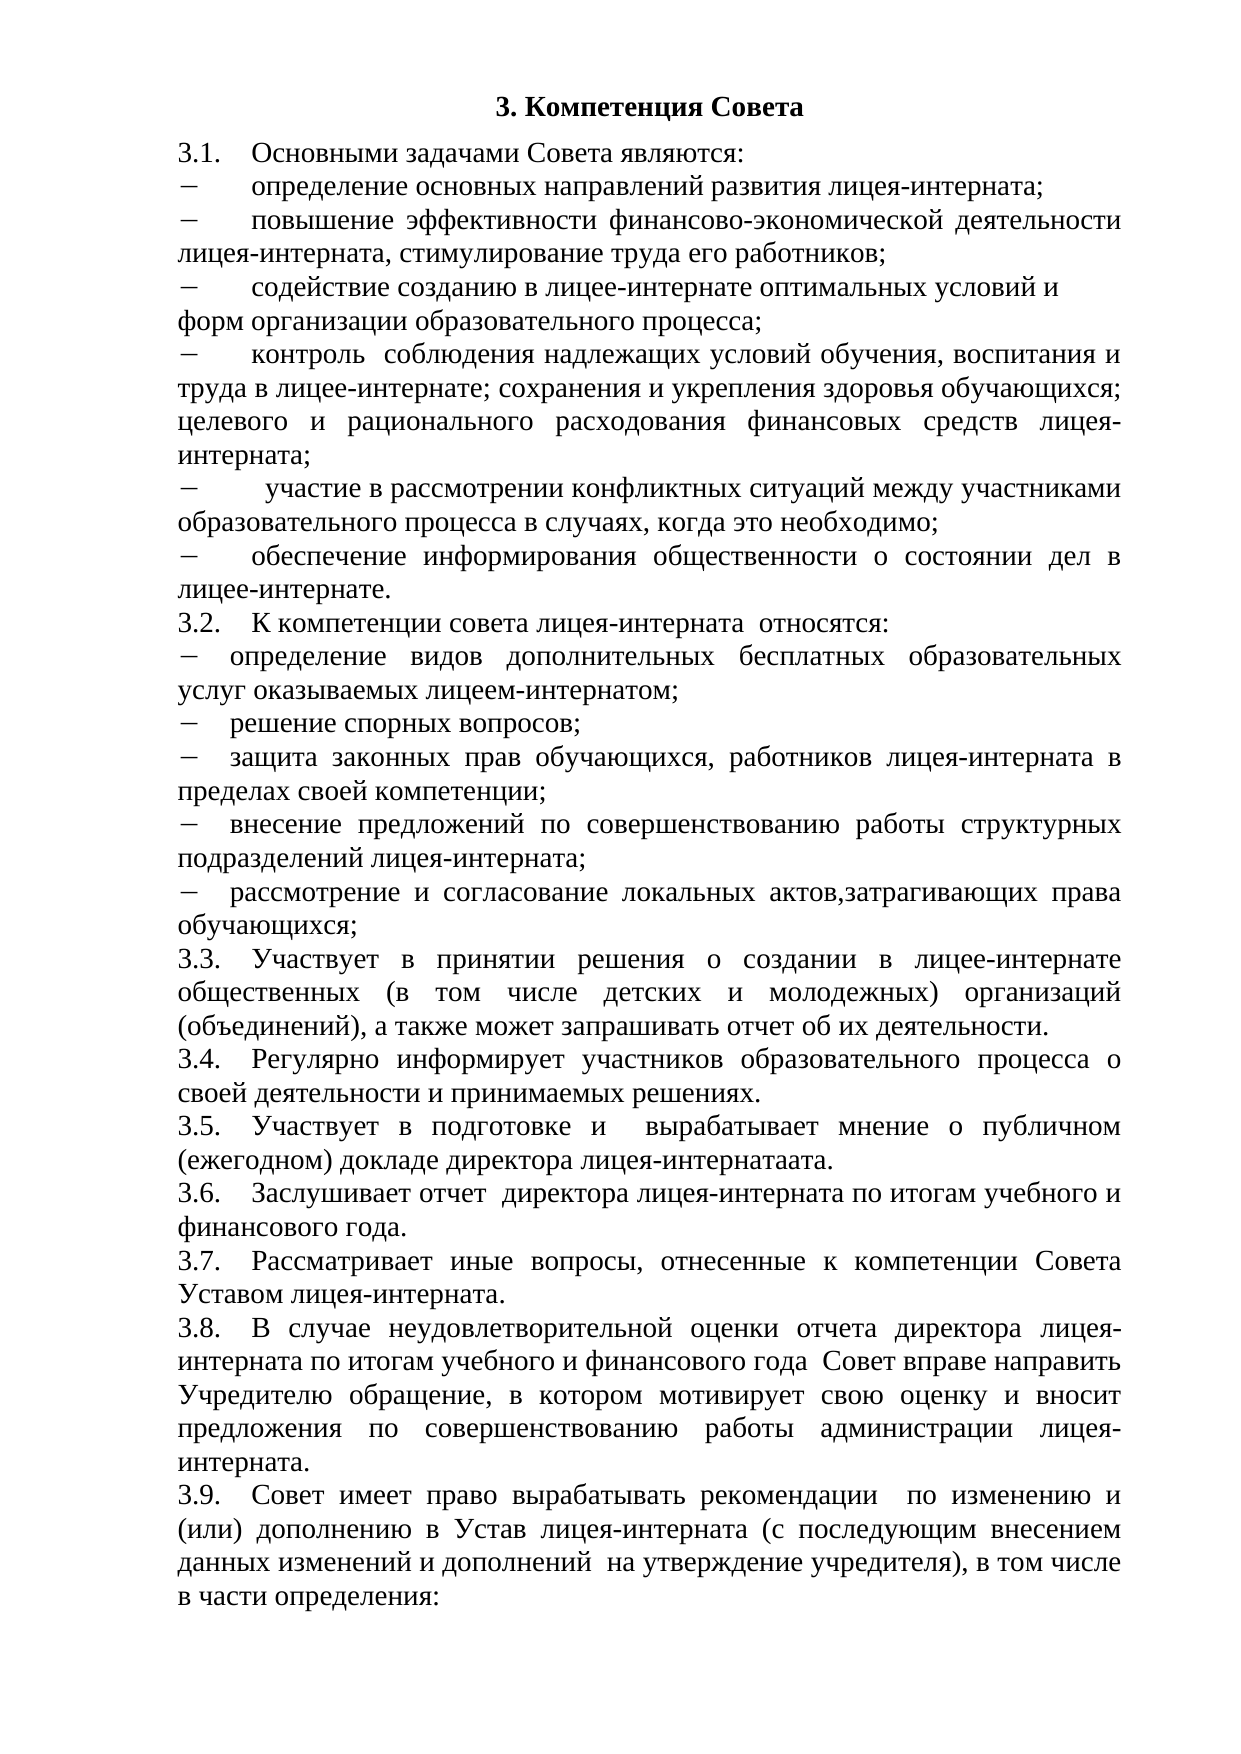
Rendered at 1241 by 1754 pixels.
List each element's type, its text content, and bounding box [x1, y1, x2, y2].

list определение видов дополнительных бесплатных образовательных услуг оказываемых лицеем-интернатом; [177, 638, 1122, 706]
list определение основных направлений развития лицея-интерната; [177, 168, 1122, 202]
list Заслушивает отчет директора лицея-интерната по итогам учебного и финансового года. [177, 1176, 1122, 1243]
list защита законных прав обучающихся, работников лицея-интерната в пределах своей компетенции; [177, 739, 1122, 806]
list участие в рассмотрении конфликтных ситуаций между участниками образовательного процесса в случаях, когда это необходимо; [177, 471, 1122, 538]
list Совет имеет право вырабатывать рекомендации по изменению и (или) дополнению в Устав лицея-интерната (с последующим внесением данных изменений и дополнений на утверждение учредителя), в том числе в части определения: [177, 1477, 1122, 1612]
list содействие созданию в лицее-интернате оптимальных условий и форм организации образовательного процесса; [177, 269, 1122, 336]
list Рассматривает иные вопросы, отнесенные к компетенции Совета Уставом лицея-интерната. [177, 1243, 1122, 1310]
list повышение эффективности финансово-экономической деятельности лицея-интерната, стимулирование труда его работников; [177, 202, 1122, 269]
list рассмотрение и согласование локальных актов,затрагивающих права обучающихся; [177, 874, 1122, 941]
list Участвует в подготовке и вырабатывает мнение о публичном (ежегодном) докладе директора лицея-интернатаата. [177, 1108, 1122, 1176]
list решение спорных вопросов; [177, 706, 1122, 739]
list обеспечение информирования общественности о состоянии дел в лицее-интернате. [177, 538, 1122, 605]
list контроль соблюдения надлежащих условий обучения, воспитания и труда в лицее-интернате; сохранения и укрепления здоровья обучающихся; целевого и рационального расходования финансовых средств лицея-интерната; [177, 336, 1122, 471]
list В случае неудовлетворительной оценки отчета директора лицея-интерната по итогам учебного и финансового года Совет вправе направить Учредителю обращение, в котором мотивирует свою оценку и вносит предложения по совершенствованию работы администрации лицея-интерната. [177, 1310, 1122, 1477]
list Основными задачами Совета являются: [177, 135, 1122, 168]
list Регулярно информирует участников образовательного процесса о своей деятельности и принимаемых решениях. [177, 1041, 1122, 1108]
list Участвует в принятии решения о создании в лицее-интернате общественных (в том числе детских и молодежных) организаций (объединений), а также может запрашивать отчет об их деятельности. [177, 941, 1122, 1041]
list К компетенции совета лицея-интерната относятся: [177, 605, 1122, 638]
list внесение предложений по совершенствованию работы структурных подразделений лицея-интерната; [177, 806, 1122, 874]
text 3. Компетенция Совета [177, 89, 1122, 122]
